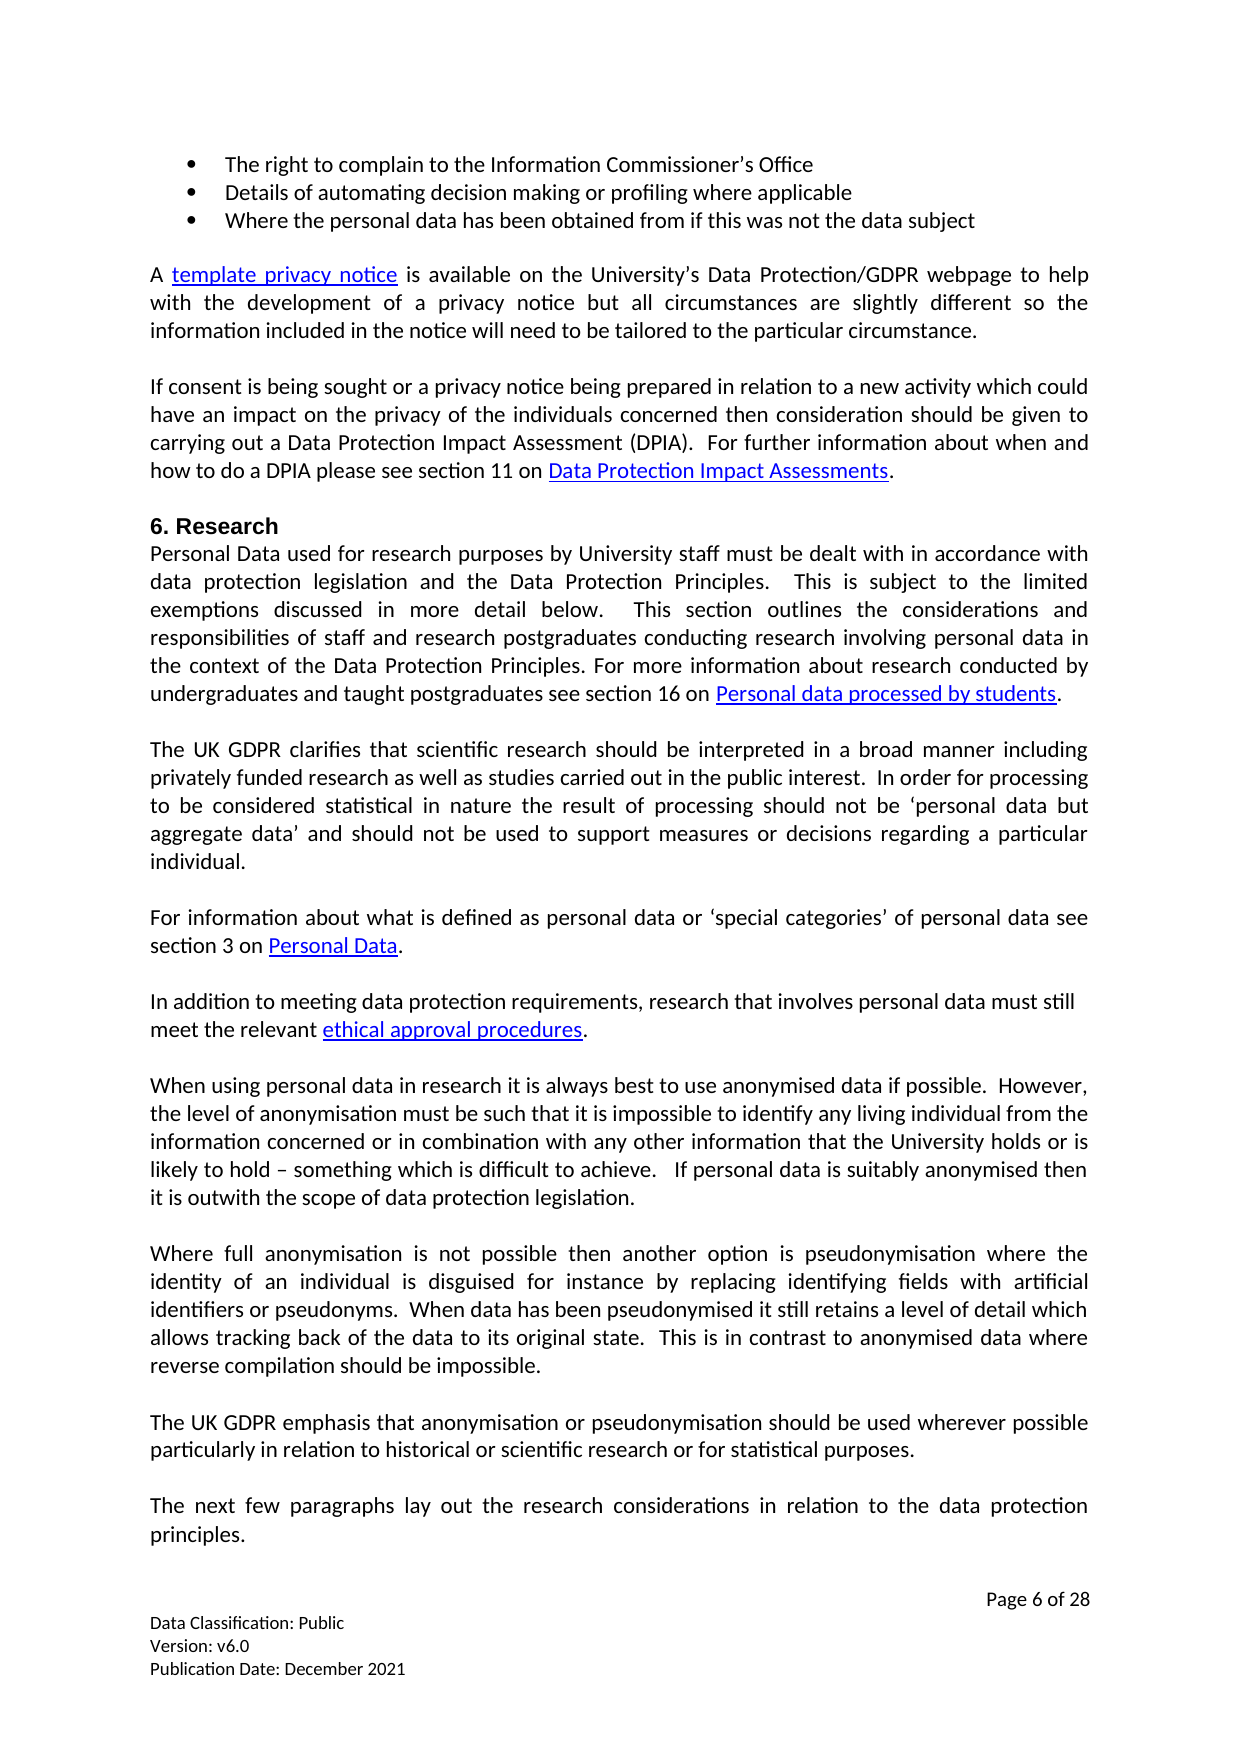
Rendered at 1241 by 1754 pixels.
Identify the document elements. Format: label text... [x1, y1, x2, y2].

list The right to complain to the Information Commissioner’s Office [187, 150, 1090, 178]
text Where full anonymisation is not possible then another option is pseudonymisation where the identity of an individual is disguised for instance by replacing identifying fields with artificial identifiers or pseudonyms. When data has been pseudonymised it still retains a level of detail which allows tracking back of the data to its original state. This is in contrast to anonymised data where reverse compilation should be impossible. [150, 1239, 1090, 1379]
text The UK GDPR emphasis that anonymisation or pseudonymisation should be used wherever possible particularly in relation to historical or scientific research or for statistical purposes. [150, 1408, 1090, 1464]
text In addition to meeting data protection requirements, research that involves personal data must still meet the relevant ethical approval procedures. [150, 987, 1090, 1043]
text If consent is being sought or a privacy notice being prepared in relation to a new activity which could have an impact on the privacy of the individuals concerned then consideration should be given to carrying out a Data Protection Impact Assessment (DPIA). For further information about when and how to do a DPIA please see section 11 on Data Protection Impact Assessments. [150, 372, 1090, 484]
text When using personal data in research it is always best to use anonymised data if possible. However, the level of anonymisation must be such that it is impossible to identify any living individual from the information concerned or in combination with any other information that the University holds or is likely to hold – something which is difficult to achieve. If personal data is suitably anonymised then it is outwith the scope of data protection legislation. [150, 1071, 1090, 1211]
text The next few paragraphs lay out the research considerations in relation to the data protection principles. [150, 1492, 1090, 1548]
list Where the personal data has been obtained from if this was not the data subject [187, 206, 1090, 234]
list Details of automating decision making or profiling where applicable [187, 178, 1090, 206]
text A template privacy notice is available on the University’s Data Protection/GDPR webpage to help with the development of a privacy notice but all circumstances are slightly different so the information included in the notice will need to be tailored to the particular circumstance. [150, 260, 1090, 344]
subtitle 6. Research [150, 513, 1090, 539]
text Personal Data used for research purposes by University staff must be dealt with in accordance with data protection legislation and the Data Protection Principles. This is subject to the limited exemptions discussed in more detail below. This section outlines the considerations and responsibilities of staff and research postgraduates conducting research involving personal data in the context of the Data Protection Principles. For more information about research conducted by undergraduates and taught postgraduates see section 16 on Personal data processed by students. [150, 539, 1090, 707]
text For information about what is defined as personal data or ‘special categories’ of personal data see section 3 on Personal Data. [150, 903, 1090, 959]
text The UK GDPR clarifies that scientific research should be interpreted in a broad manner including privately funded research as well as studies carried out in the public interest. In order for processing to be considered statistical in nature the result of processing should not be ‘personal data but aggregate data’ and should not be used to support measures or decisions regarding a particular individual. [150, 735, 1090, 875]
